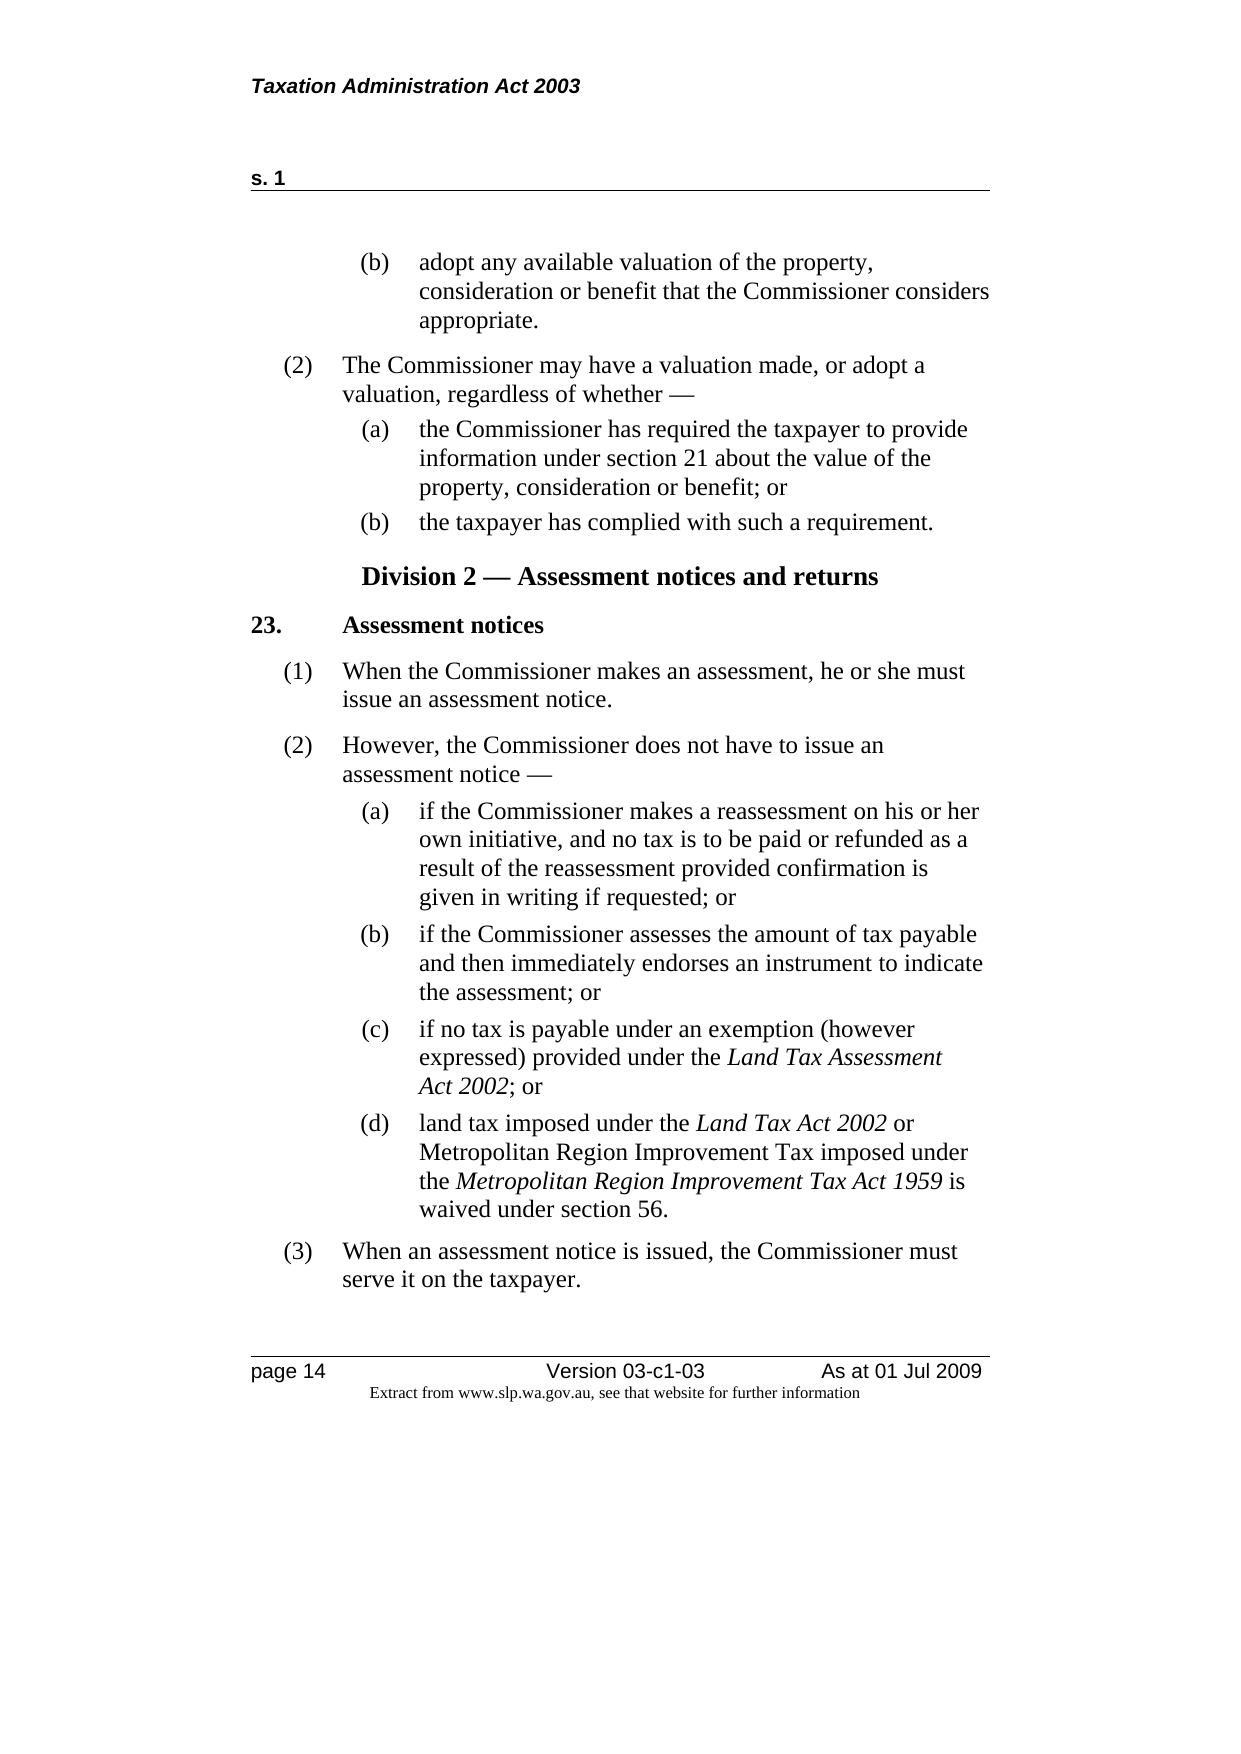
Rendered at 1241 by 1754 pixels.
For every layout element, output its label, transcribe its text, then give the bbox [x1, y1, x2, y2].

text (1) When the Commissioner makes an assessment, he or she must issue an assessment notice. [251, 656, 990, 713]
text (d) land tax imposed under the Land Tax Act 2002 or Metropolitan Region Improvement Tax imposed under the Metropolitan Region Improvement Tax Act 1959 is waived under section 56. [251, 1108, 990, 1223]
text (a) the Commissioner has required the taxpayer to provide information under section 21 about the value of the property, consideration or benefit; or [251, 414, 990, 500]
text (b) adopt any available valuation of the property, consideration or benefit that the Commissioner considers appropriate. [251, 247, 990, 334]
text (a) if the Commissioner makes a reassessment on his or her own initiative, and no tax is to be paid or refunded as a result of the reassessment provided confirmation is given in writing if requested; or [251, 796, 990, 911]
text (b) if the Commissioner assesses the amount of tax payable and then immediately endorses an instrument to indicate the assessment; or [251, 919, 990, 1005]
text (2) However, the Commissioner does not have to issue an assessment notice — [251, 730, 990, 787]
text (c) if no tax is payable under an exemption (however expressed) provided under the Land Tax Assessment Act 2002; or [251, 1014, 990, 1100]
text (b) the taxpayer has complied with such a requirement. [251, 507, 990, 535]
text (3) When an assessment notice is issued, the Commissioner must serve it on the taxpayer. [251, 1236, 990, 1293]
subtitle 23. Assessment notices [251, 610, 990, 639]
text (2) The Commissioner may have a valuation made, or adopt a valuation, regardless of whether — [251, 350, 990, 408]
subtitle Division 2 — Assessment notices and returns [251, 560, 990, 592]
